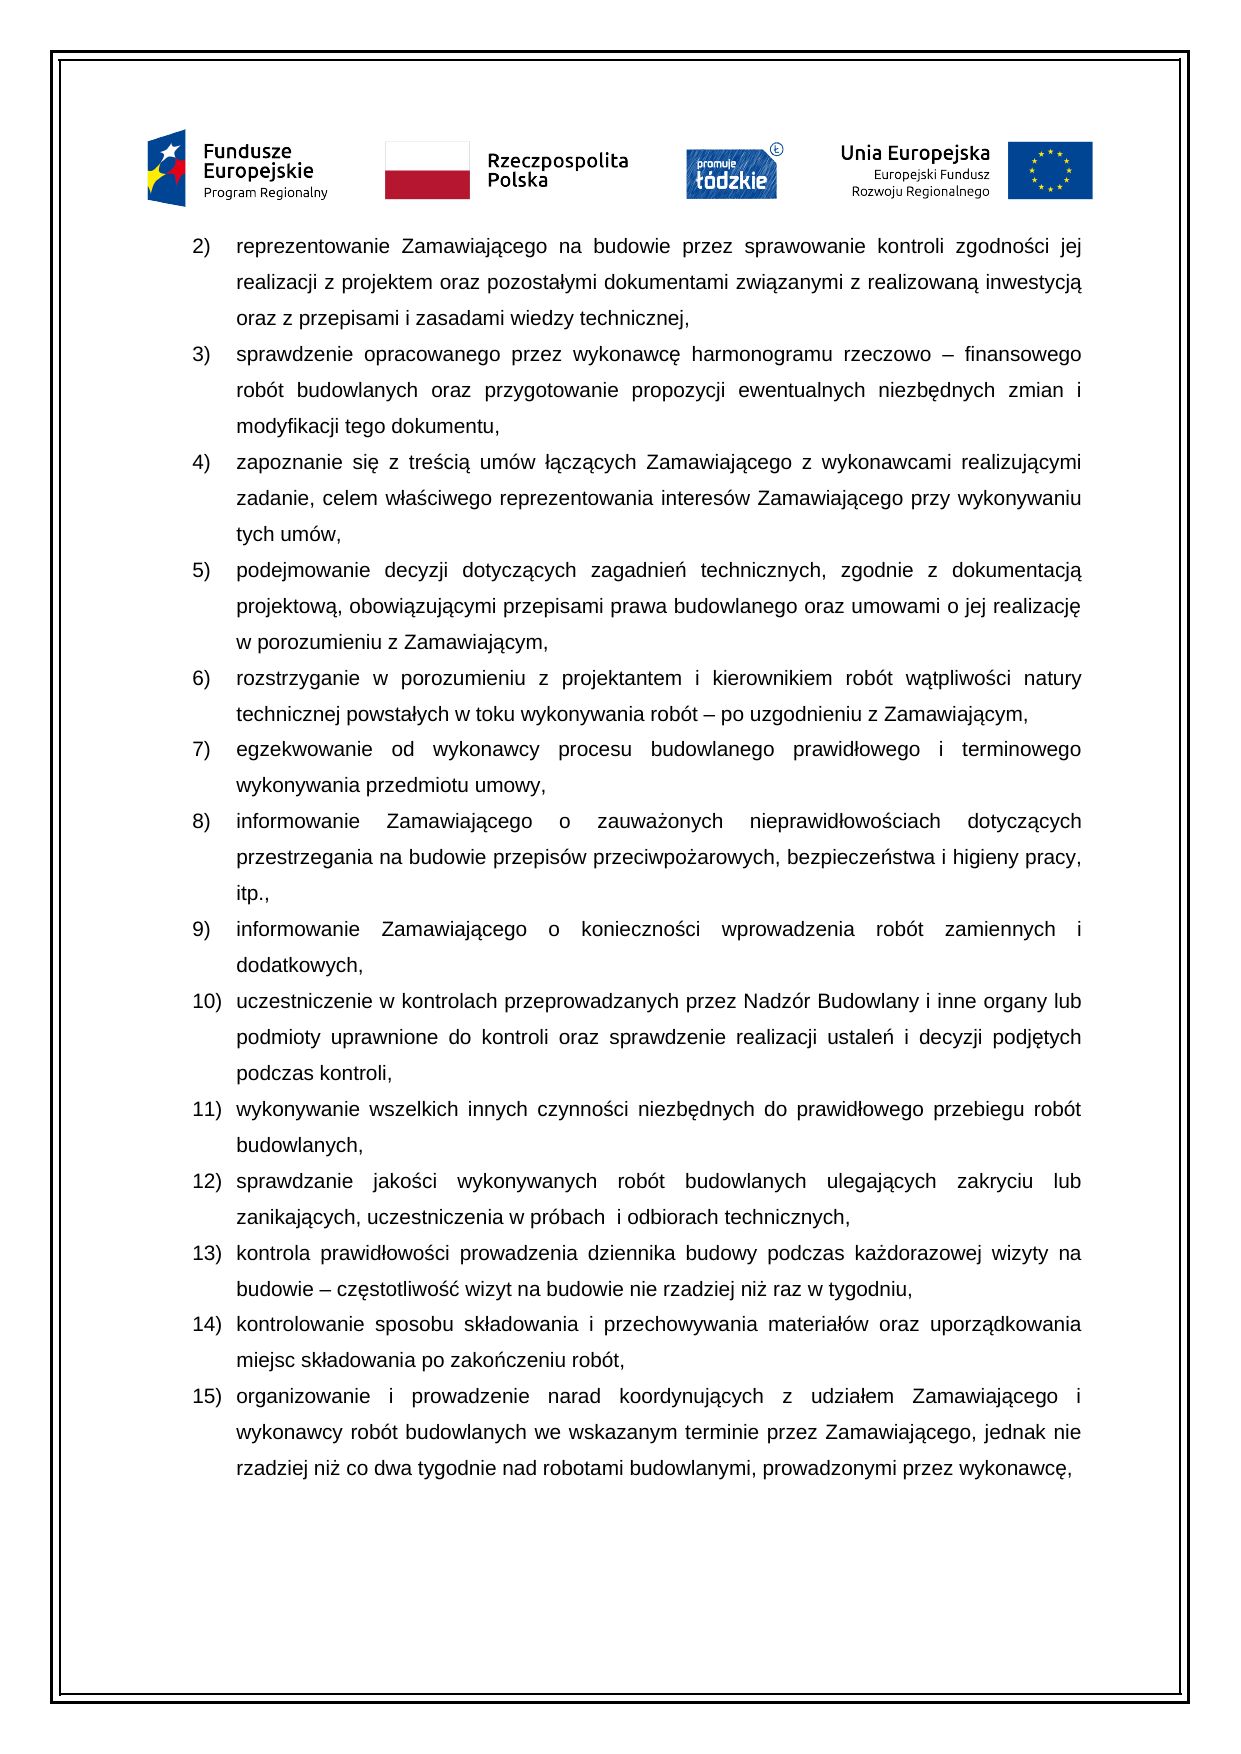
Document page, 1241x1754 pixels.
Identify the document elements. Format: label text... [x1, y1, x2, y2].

list uczestniczenie w kontrolach przeprowadzanych przez Nadzór Budowlany i inne organy lub podmioty uprawnione do kontroli oraz sprawdzenie realizacji ustaleń i decyzji podjętych podczas kontroli, [192, 989, 1082, 1085]
list organizowanie i prowadzenie narad koordynujących z udziałem Zamawiającego i wykonawcy robót budowlanych we wskazanym terminie przez Zamawiającego, jednak nie rzadziej niż co dwa tygodnie nad robotami budowlanymi, prowadzonymi przez wykonawcę, [192, 1384, 1082, 1480]
list kontrolowanie sposobu składowania i przechowywania materiałów oraz uporządkowania miejsc składowania po zakończeniu robót, [192, 1312, 1082, 1372]
list sprawdzenie opracowanego przez wykonawcę harmonogramu rzeczowo – finansowego robót budowlanych oraz przygotowanie propozycji ewentualnych niezbędnych zmian i modyfikacji tego dokumentu, [192, 342, 1082, 438]
list egzekwowanie od wykonawcy procesu budowlanego prawidłowego i terminowego wykonywania przedmiotu umowy, [192, 737, 1082, 797]
list reprezentowanie Zamawiającego na budowie przez sprawowanie kontroli zgodności jej realizacji z projektem oraz pozostałymi dokumentami związanymi z realizowaną inwestycją oraz z przepisami i zasadami wiedzy technicznej, [192, 234, 1082, 330]
list wykonywanie wszelkich innych czynności niezbędnych do prawidłowego przebiegu robót budowlanych, [192, 1097, 1082, 1157]
list informowanie Zamawiającego o konieczności wprowadzenia robót zamiennych i dodatkowych, [192, 917, 1082, 977]
list rozstrzyganie w porozumieniu z projektantem i kierownikiem robót wątpliwości natury technicznej powstałych w toku wykonywania robót – po uzgodnieniu z Zamawiającym, [192, 665, 1082, 725]
picture [147, 129, 1093, 207]
list podejmowanie decyzji dotyczących zagadnień technicznych, zgodnie z dokumentacją projektową, obowiązującymi przepisami prawa budowlanego oraz umowami o jej realizację w porozumieniu z Zamawiającym, [192, 558, 1082, 653]
list sprawdzanie jakości wykonywanych robót budowlanych ulegających zakryciu lub zanikających, uczestniczenia w próbach i odbiorach technicznych, [192, 1168, 1082, 1228]
list zapoznanie się z treścią umów łączących Zamawiającego z wykonawcami realizującymi zadanie, celem właściwego reprezentowania interesów Zamawiającego przy wykonywaniu tych umów, [192, 450, 1082, 546]
list informowanie Zamawiającego o zauważonych nieprawidłowościach dotyczących przestrzegania na budowie przepisów przeciwpożarowych, bezpieczeństwa i higieny pracy, itp., [192, 809, 1082, 905]
list kontrola prawidłowości prowadzenia dziennika budowy podczas każdorazowej wizyty na budowie – częstotliwość wizyt na budowie nie rzadziej niż raz w tygodniu, [192, 1240, 1082, 1300]
